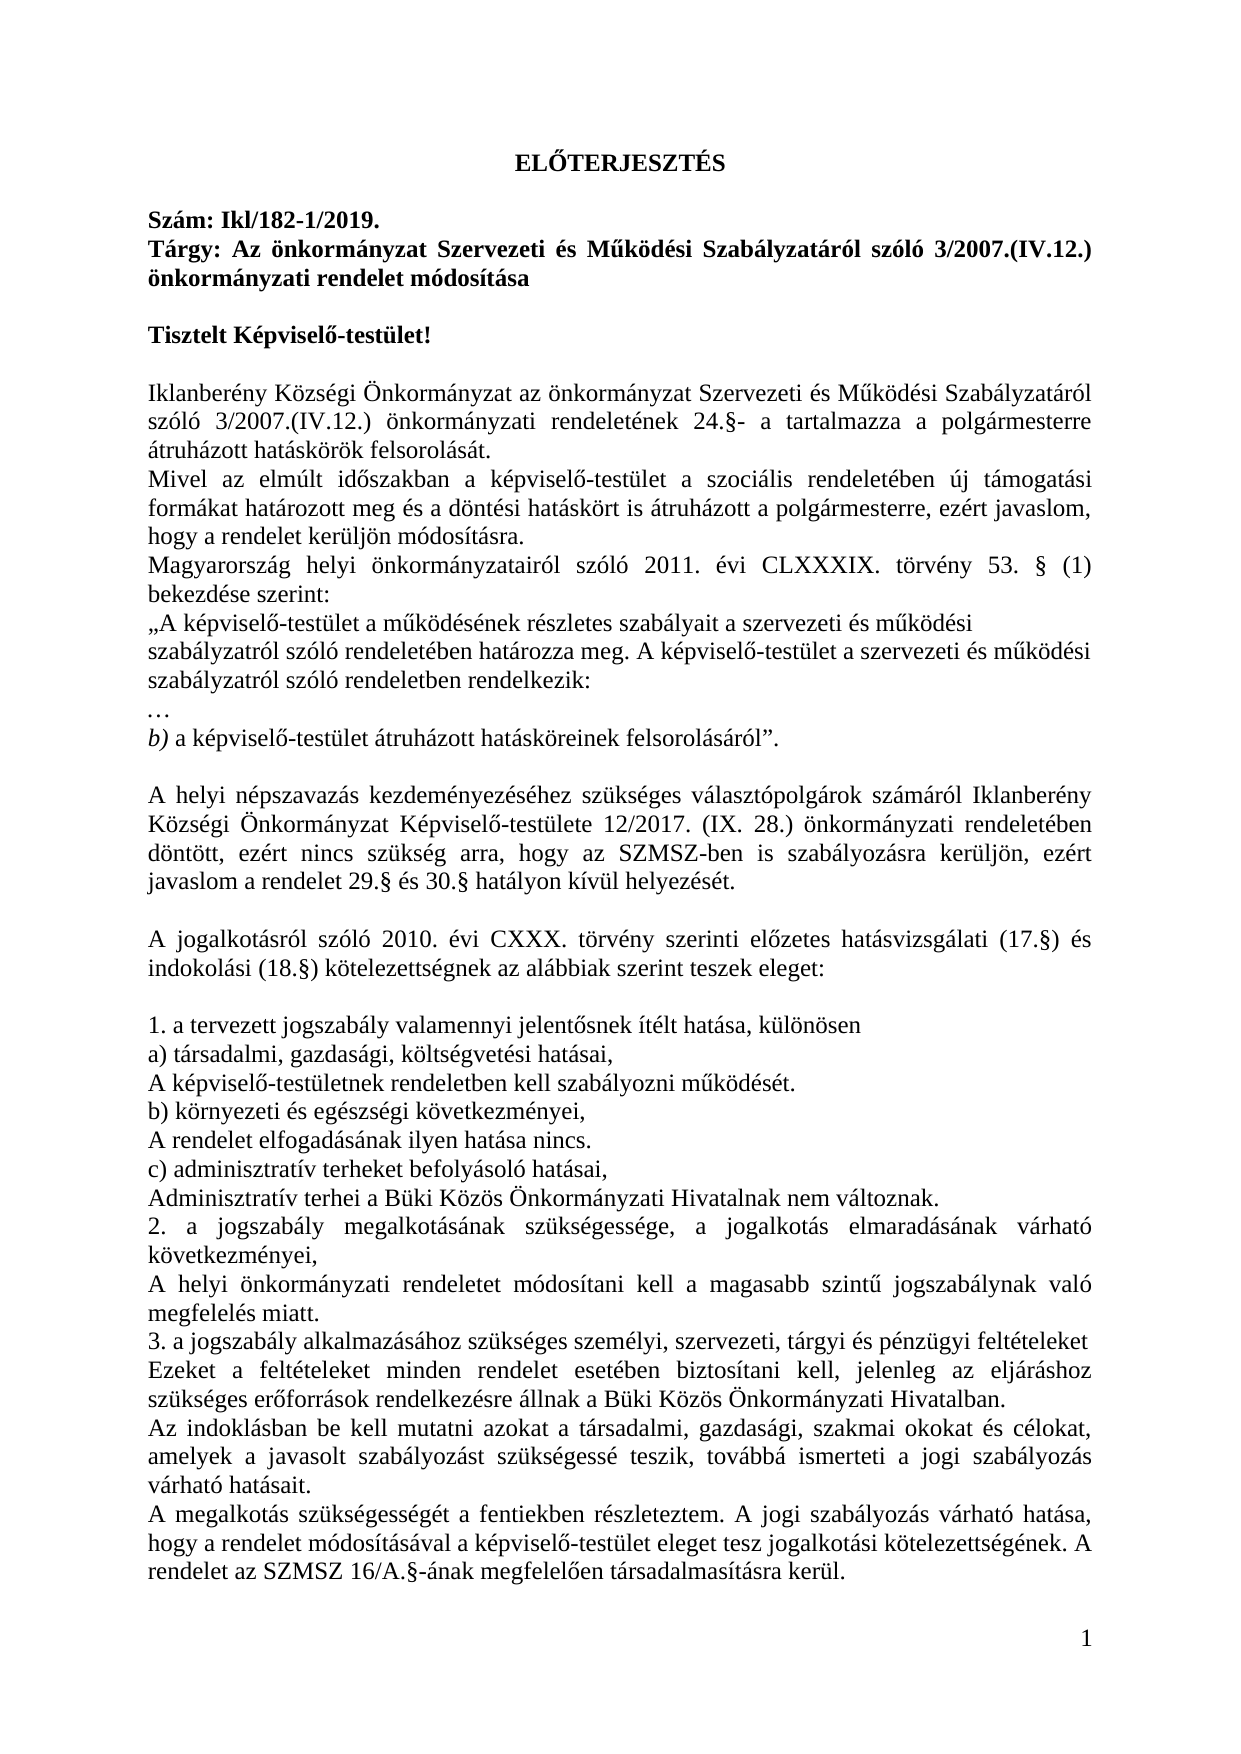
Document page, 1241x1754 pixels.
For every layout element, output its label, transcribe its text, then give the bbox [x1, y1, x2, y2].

text ELŐTERJESZTÉS [148, 148, 1093, 176]
text Ezeket a feltételeket minden rendelet esetében biztosítani kell, jelenleg az eljáráshoz szükséges erőforrások rendelkezésre állnak a Büki Közös Önkormányzati Hivatalban. [148, 1355, 1093, 1413]
text Iklanberény Községi Önkormányzat az önkormányzat Szervezeti és Működési Szabályzatáról szóló 3/2007.(IV.12.) önkormányzati rendeletének 24.§- a tartalmazza a polgármesterre átruházott hatáskörök felsorolását. [148, 378, 1093, 464]
text A rendelet elfogadásának ilyen hatása nincs. [148, 1125, 1093, 1154]
text „A képviselő-testület a működésének részletes szabályait a szervezeti és működési szabályzatról szóló rendeletében határozza meg. A képviselő-testület a szervezeti és működési szabályzatról szóló rendeletben rendelkezik: [148, 608, 1093, 694]
text A képviselő-testületnek rendeletben kell szabályozni működését. [148, 1068, 1093, 1096]
text A helyi önkormányzati rendeletet módosítani kell a magasabb szintű jogszabálynak való megfelelés miatt. [148, 1269, 1093, 1326]
text c) adminisztratív terheket befolyásoló hatásai, [148, 1154, 1093, 1183]
text A helyi népszavazás kezdeményezéséhez szükséges választópolgárok számáról Iklanberény Községi Önkormányzat Képviselő-testülete 12/2017. (IX. 28.) önkormányzati rendeletében döntött, ezért nincs szükség arra, hogy az SZMSZ-ben is szabályozásra kerüljön, ezért javaslom a rendelet 29.§ és 30.§ hatályon kívül helyezését. [148, 780, 1093, 895]
text b) a képviselő-testület átruházott hatásköreinek felsorolásáról”. [148, 723, 1093, 751]
text Mivel az elmúlt időszakban a képviselő-testület a szociális rendeletében új támogatási formákat határozott meg és a döntési hatáskört is átruházott a polgármesterre, ezért javaslom, hogy a rendelet kerüljön módosításra. [148, 464, 1093, 550]
text 3. a jogszabály alkalmazásához szükséges személyi, szervezeti, tárgyi és pénzügyi feltételeket [148, 1326, 1093, 1355]
text 1. a tervezett jogszabály valamennyi jelentősnek ítélt hatása, különösen [148, 1010, 1093, 1039]
text Az indoklásban be kell mutatni azokat a társadalmi, gazdasági, szakmai okokat és célokat, amelyek a javasolt szabályozást szükségessé teszik, továbbá ismerteti a jogi szabályozás várható hatásait. [148, 1413, 1093, 1499]
text A megalkotás szükségességét a fentiekben részleteztem. A jogi szabályozás várható hatása, hogy a rendelet módosításával a képviselő-testület eleget tesz jogalkotási kötelezettségének. A rendelet az SZMSZ 16/A.§-ának megfelelően társadalmasításra kerül. [148, 1499, 1093, 1585]
text Tárgy: Az önkormányzat Szervezeti és Működési Szabályzatáról szóló 3/2007.(IV.12.) önkormányzati rendelet módosítása [148, 234, 1093, 291]
text b) környezeti és egészségi következményei, [148, 1096, 1093, 1125]
text Tisztelt Képviselő-testület! [148, 320, 1093, 349]
text Szám: Ikl/182-1/2019. [148, 205, 1093, 234]
text Adminisztratív terhei a Büki Közös Önkormányzati Hivatalnak nem változnak. [148, 1183, 1093, 1211]
text … [148, 694, 1093, 723]
text Magyarország helyi önkormányzatairól szóló 2011. évi CLXXXIX. törvény 53. § (1) bekezdése szerint: [148, 550, 1093, 608]
text 2. a jogszabály megalkotásának szükségessége, a jogalkotás elmaradásának várható következményei, [148, 1211, 1093, 1269]
text A jogalkotásról szóló 2010. évi CXXX. törvény szerinti előzetes hatásvizsgálati (17.§) és indokolási (18.§) kötelezettségnek az alábbiak szerint teszek eleget: [148, 924, 1093, 981]
text a) társadalmi, gazdasági, költségvetési hatásai, [148, 1039, 1093, 1068]
